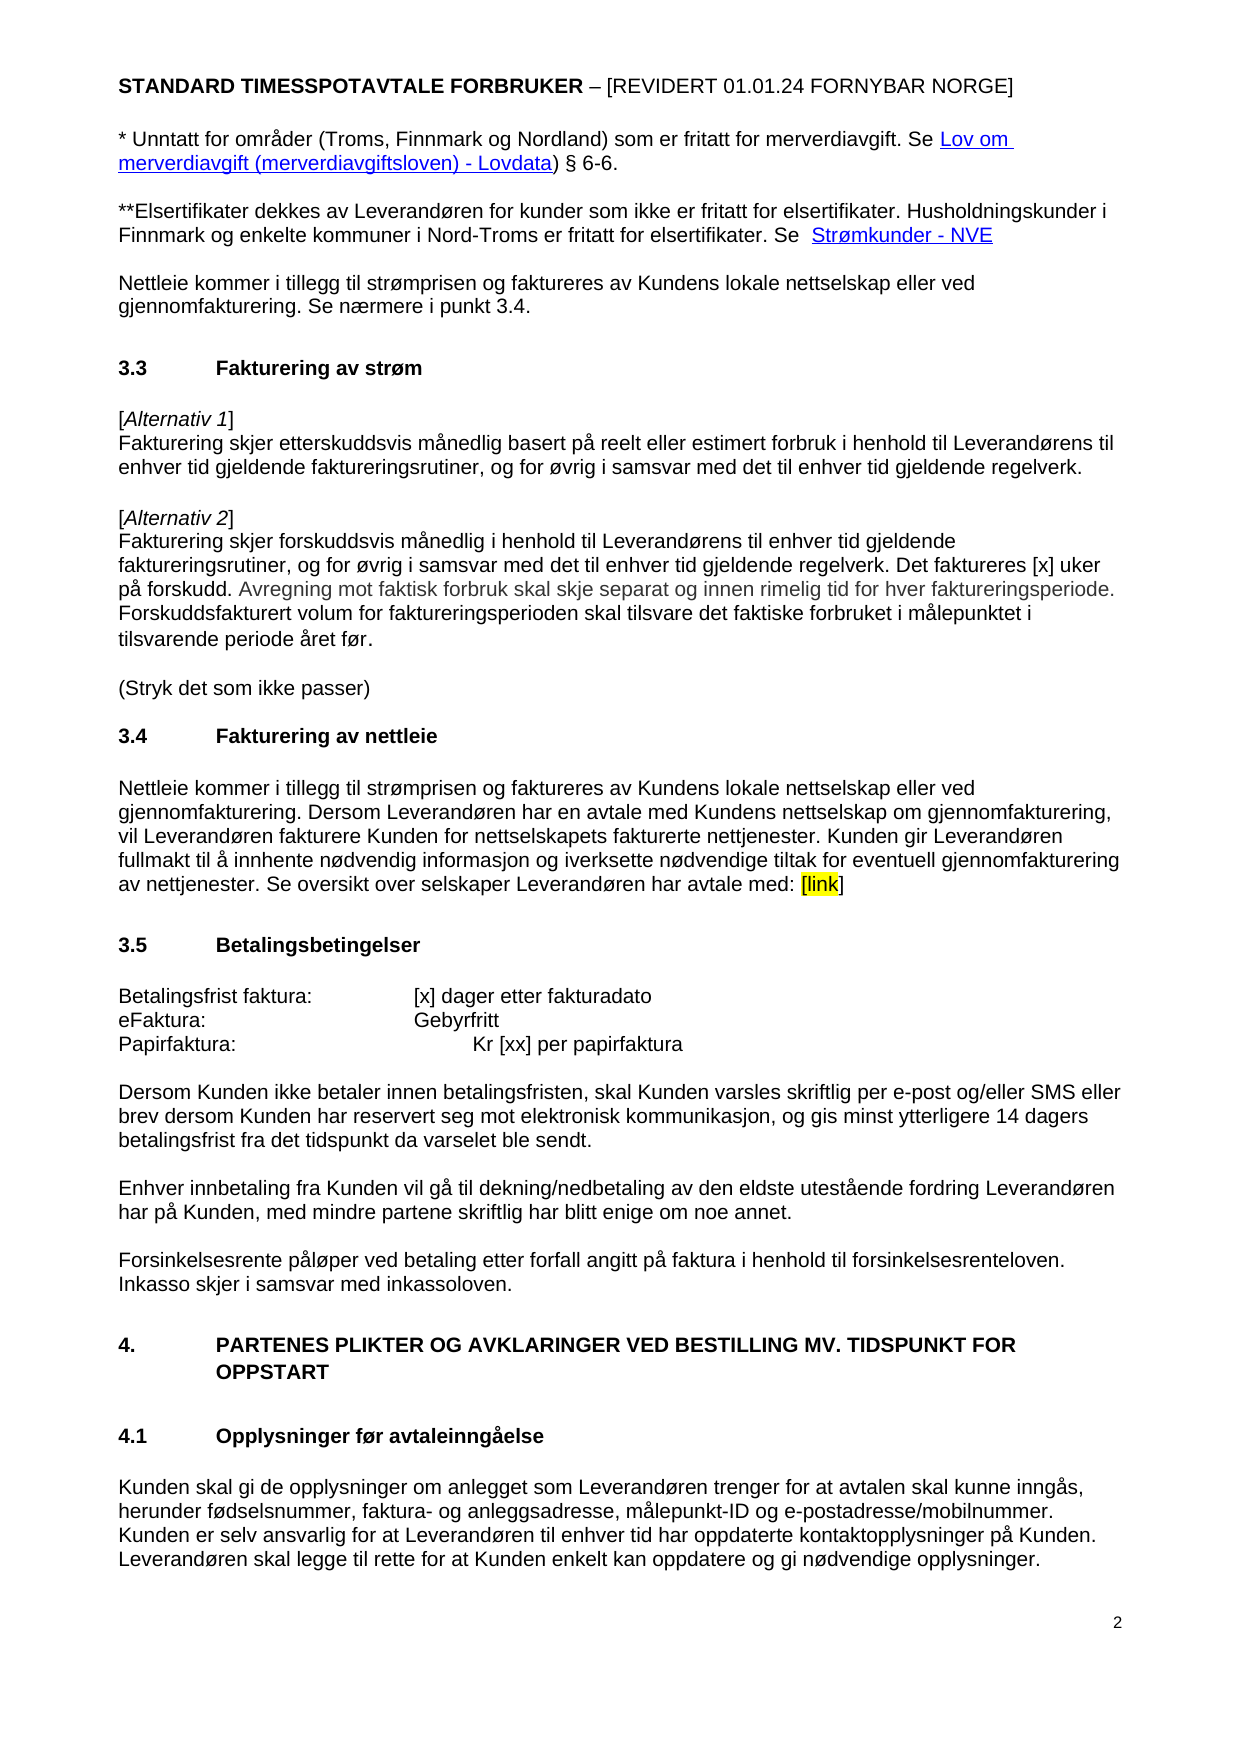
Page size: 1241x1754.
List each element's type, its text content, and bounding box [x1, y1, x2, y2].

text (Stryk det som ikke passer) [118, 675, 1122, 699]
text [Alternativ 1] [118, 407, 1122, 431]
text Papirfaktura: Kr [xx] per papirfaktura [118, 1032, 1122, 1056]
text **Elsertifikater dekkes av Leverandøren for kunder som ikke er fritatt for elsertifikater. Husholdningskunder i Finnmark og enkelte kommuner i Nord-Troms er fritatt for elsertifikater. Se Strømkunder - NVE [118, 198, 1122, 246]
text Betalingsfrist faktura: [x] dager etter fakturadato [118, 984, 1122, 1008]
text Kunden skal gi de opplysninger om anlegget som Leverandøren trenger for at avtalen skal kunne inngås, herunder fødselsnummer, faktura- og anleggsadresse, målepunkt-ID og e-postadresse/mobilnummer. Kunden er selv ansvarlig for at Leverandøren til enhver tid har oppdaterte kontaktopplysninger på Kunden. Leverandøren skal legge til rette for at Kunden enkelt kan oppdatere og gi nødvendige opplysninger. [118, 1475, 1122, 1571]
text Enhver innbetaling fra Kunden vil gå til dekning/nedbetaling av den eldste utestående fordring Leverandøren har på Kunden, med mindre partene skriftlig har blitt enige om noe annet. [118, 1176, 1122, 1224]
text Nettleie kommer i tillegg til strømprisen og faktureres av Kundens lokale nettselskap eller ved gjennomfakturering. Se nærmere i punkt 3.4. [118, 270, 1122, 318]
subtitle Betalingsbetingelser [118, 933, 1122, 957]
text Forsinkelsesrente påløper ved betaling etter forfall angitt på faktura i henhold til forsinkelsesrenteloven. Inkasso skjer i samsvar med inkassoloven. [118, 1248, 1122, 1296]
text * Unntatt for områder (Troms, Finnmark og Nordland) som er fritatt for merverdiavgift. Se Lov om merverdiavgift (merverdiavgiftsloven) - Lovdata) § 6-6. [118, 127, 1122, 174]
text [Alternativ 2] [118, 505, 1122, 529]
text Fakturering skjer etterskuddsvis månedlig basert på reelt eller estimert forbruk i henhold til Leverandørens til enhver tid gjeldende faktureringsrutiner, og for øvrig i samsvar med det til enhver tid gjeldende regelverk. [118, 431, 1122, 479]
subtitle Fakturering av strøm [118, 356, 1122, 380]
text eFaktura: Gebyrfritt [118, 1008, 1122, 1032]
subtitle Fakturering av nettleie [118, 724, 1122, 748]
text Nettleie kommer i tillegg til strømprisen og faktureres av Kundens lokale nettselskap eller ved gjennomfakturering. Dersom Leverandøren har en avtale med Kundens nettselskap om gjennomfakturering, vil Leverandøren fakturere Kunden for nettselskapets fakturerte nettjenester. Kunden gir Leverandøren fullmakt til å innhente nødvendig informasjon og iverksette nødvendige tiltak for eventuell gjennomfakturering av nettjenester. Se oversikt over selskaper Leverandøren har avtale med: [link] [118, 776, 1122, 896]
text Fakturering skjer forskuddsvis månedlig i henhold til Leverandørens til enhver tid gjeldende faktureringsrutiner, og for øvrig i samsvar med det til enhver tid gjeldende regelverk. Det faktureres [x] uker på forskudd. Avregning mot faktisk forbruk skal skje separat og innen rimelig tid for hver faktureringsperiode. Forskuddsfakturert volum for faktureringsperioden skal tilsvare det faktiske forbruket i målepunktet i tilsvarende periode året før. [118, 529, 1122, 651]
text Dersom Kunden ikke betaler innen betalingsfristen, skal Kunden varsles skriftlig per e-post og/eller SMS eller brev dersom Kunden har reservert seg mot elektronisk kommunikasjon, og gis minst ytterligere 14 dagers betalingsfrist fra det tidspunkt da varselet ble sendt. [118, 1080, 1122, 1152]
subtitle Opplysninger før avtaleinngåelse [118, 1423, 1122, 1447]
subtitle PARTENES PLIKTER OG AVKLARINGER VED BESTILLING MV. TIDSPUNKT FOR OPPSTART [118, 1333, 1122, 1384]
